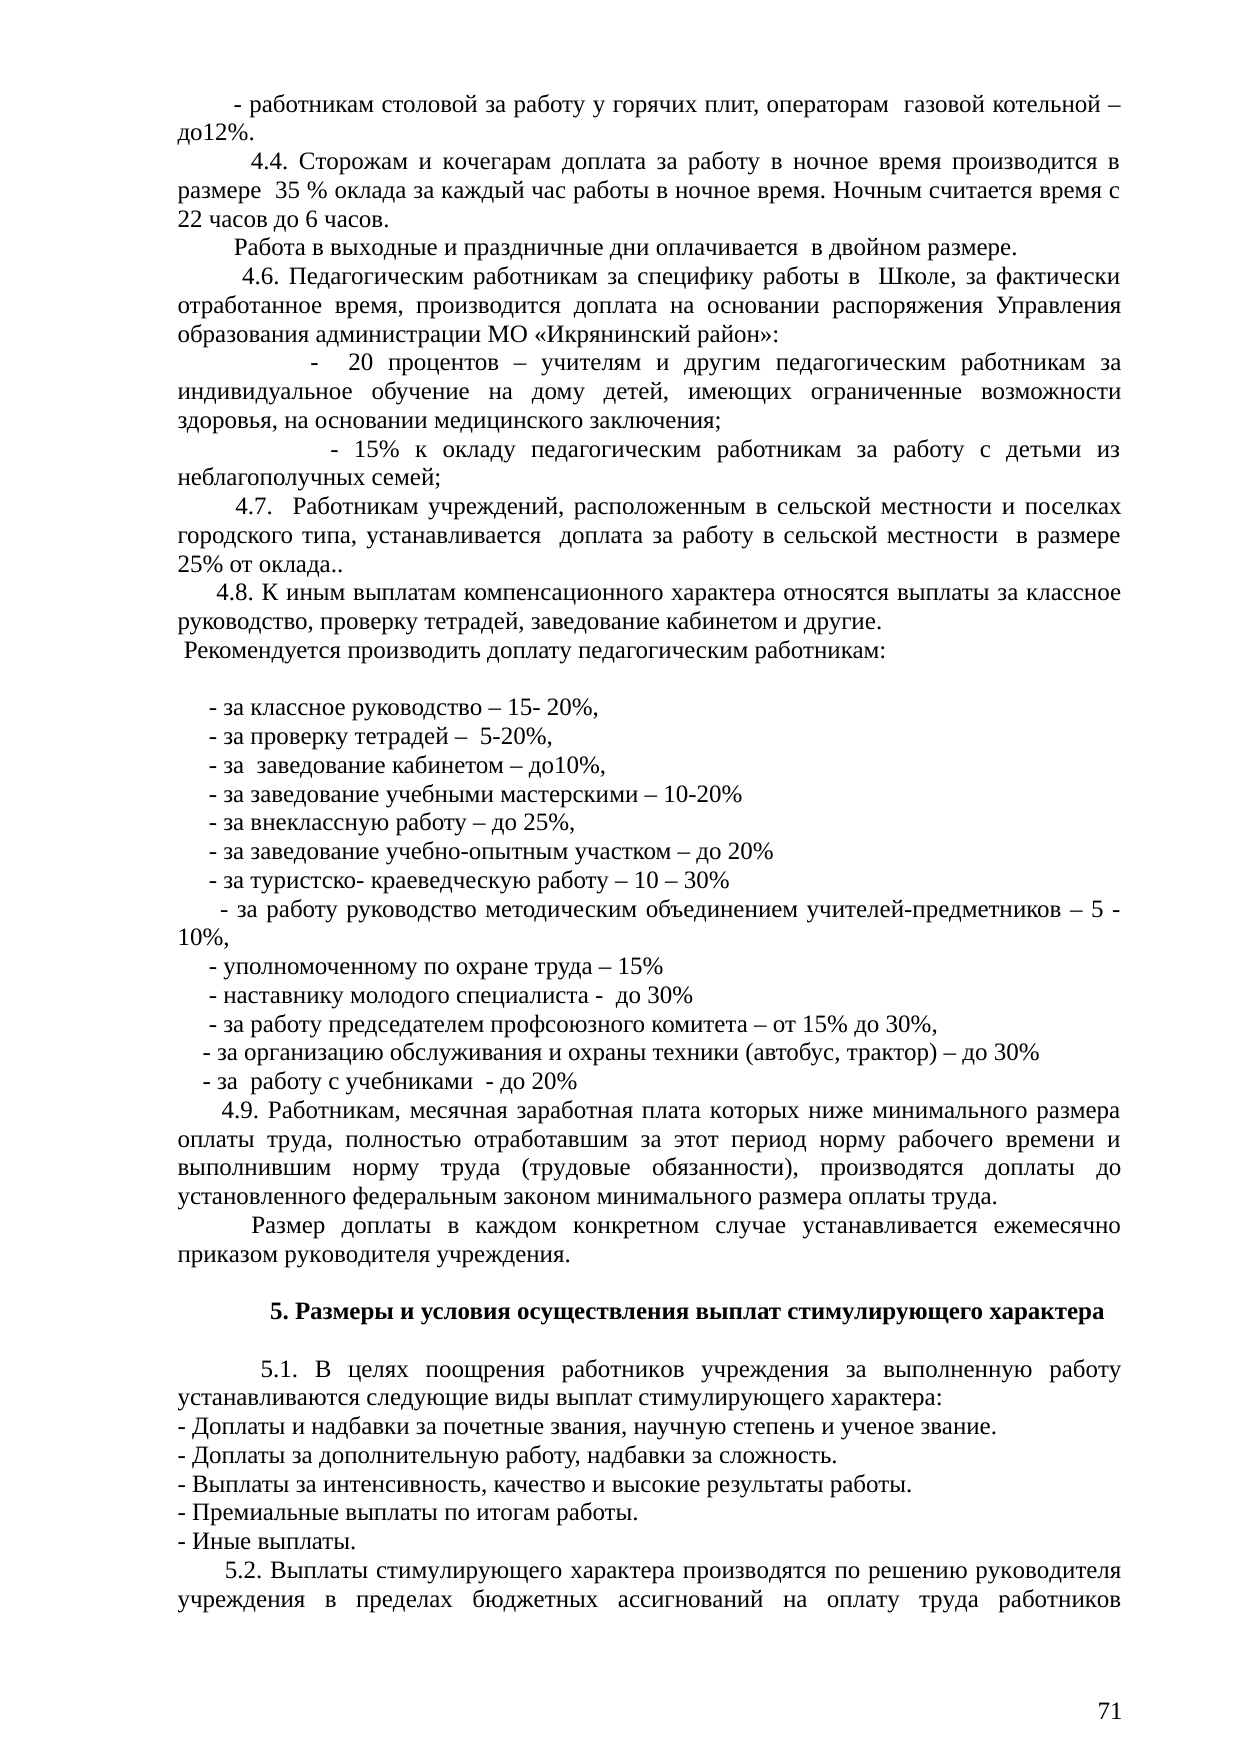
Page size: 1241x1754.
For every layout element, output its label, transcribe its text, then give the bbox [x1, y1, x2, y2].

text 5.1. В целях поощрения работников учреждения за выполненную работу устанавливаются следующие виды выплат стимулирующего характера: [177, 1354, 1122, 1411]
text 4.6. Педагогическим работникам за специфику работы в Школе, за фактически отработанное время, производится доплата на основании распоряжения Управления образования администрации МО «Икрянинский район»: [177, 261, 1122, 347]
text - за заведование учебными мастерскими – 10-20% [177, 779, 1122, 807]
text - за работу руководство методическим объединением учителей-предметников – 5 - 10%, [177, 894, 1122, 951]
text - за туристско- краеведческую работу – 10 – 30% [177, 865, 1122, 894]
text - за работу председателем профсоюзного комитета – от 15% до 30%, [177, 1009, 1122, 1037]
text - Доплаты и надбавки за почетные звания, научную степень и ученое звание. [177, 1411, 1122, 1440]
text - Выплаты за интенсивность, качество и высокие результаты работы. [177, 1469, 1122, 1497]
text - за работу с учебниками - до 20% [177, 1066, 1122, 1095]
text - за классное руководство – 15- 20%, [177, 692, 1122, 721]
text - Премиальные выплаты по итогам работы. [177, 1497, 1122, 1526]
text - за внеклассную работу – до 25%, [177, 807, 1122, 836]
text - за проверку тетрадей – 5-20%, [177, 721, 1122, 750]
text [177, 1555, 1122, 1612]
text - за заведование кабинетом – до10%, [177, 750, 1122, 779]
text - 15% к окладу педагогическим работникам за работу с детьми из неблагополучных семей; [177, 434, 1122, 491]
text - наставнику молодого специалиста - до 30% [177, 980, 1122, 1009]
text - 20 процентов – учителям и другим педагогическим работникам за индивидуальное обучение на дому детей, имеющих ограниченные возможности здоровья, на основании медицинского заключения; [177, 347, 1122, 434]
text - уполномоченному по охране труда – 15% [177, 951, 1122, 980]
text - Доплаты за дополнительную работу, надбавки за сложность. [177, 1440, 1122, 1469]
text 4.4. Сторожам и кочегарам доплата за работу в ночное время производится в размере 35 % оклада за каждый час работы в ночное время. Ночным считается время с 22 часов до 6 часов. [177, 146, 1122, 232]
text 4.9. Работникам, месячная заработная плата которых ниже минимального размера оплаты труда, полностью отработавшим за этот период норму рабочего времени и выполнившим норму труда (трудовые обязанности), производятся доплаты до установленного федеральным законом минимального размера оплаты труда. [177, 1095, 1122, 1210]
text 5. Размеры и условия осуществления выплат стимулирующего характера [177, 1296, 1122, 1325]
text - работникам столовой за работу у горячих плит, операторам газовой котельной – до12%. [177, 89, 1122, 146]
text - за организацию обслуживания и охраны техники (автобус, трактор) – до 30% [177, 1037, 1122, 1066]
text Работа в выходные и праздничные дни оплачивается в двойном размере. [177, 232, 1122, 261]
text 4.8. К иным выплатам компенсационного характера относятся выплаты за классное руководство, проверку тетрадей, заведование кабинетом и другие. [177, 577, 1122, 635]
text Размер доплаты в каждом конкретном случае устанавливается ежемесячно приказом руководителя учреждения. [177, 1210, 1122, 1267]
text 4.7. Работникам учреждений, расположенным в сельской местности и поселках городского типа, устанавливается доплата за работу в сельской местности в размере 25% от оклада.. [177, 491, 1122, 577]
text Рекомендуется производить доплату педагогическим работникам: [177, 635, 1122, 664]
text - Иные выплаты. [177, 1526, 1122, 1555]
text - за заведование учебно-опытным участком – до 20% [177, 836, 1122, 865]
